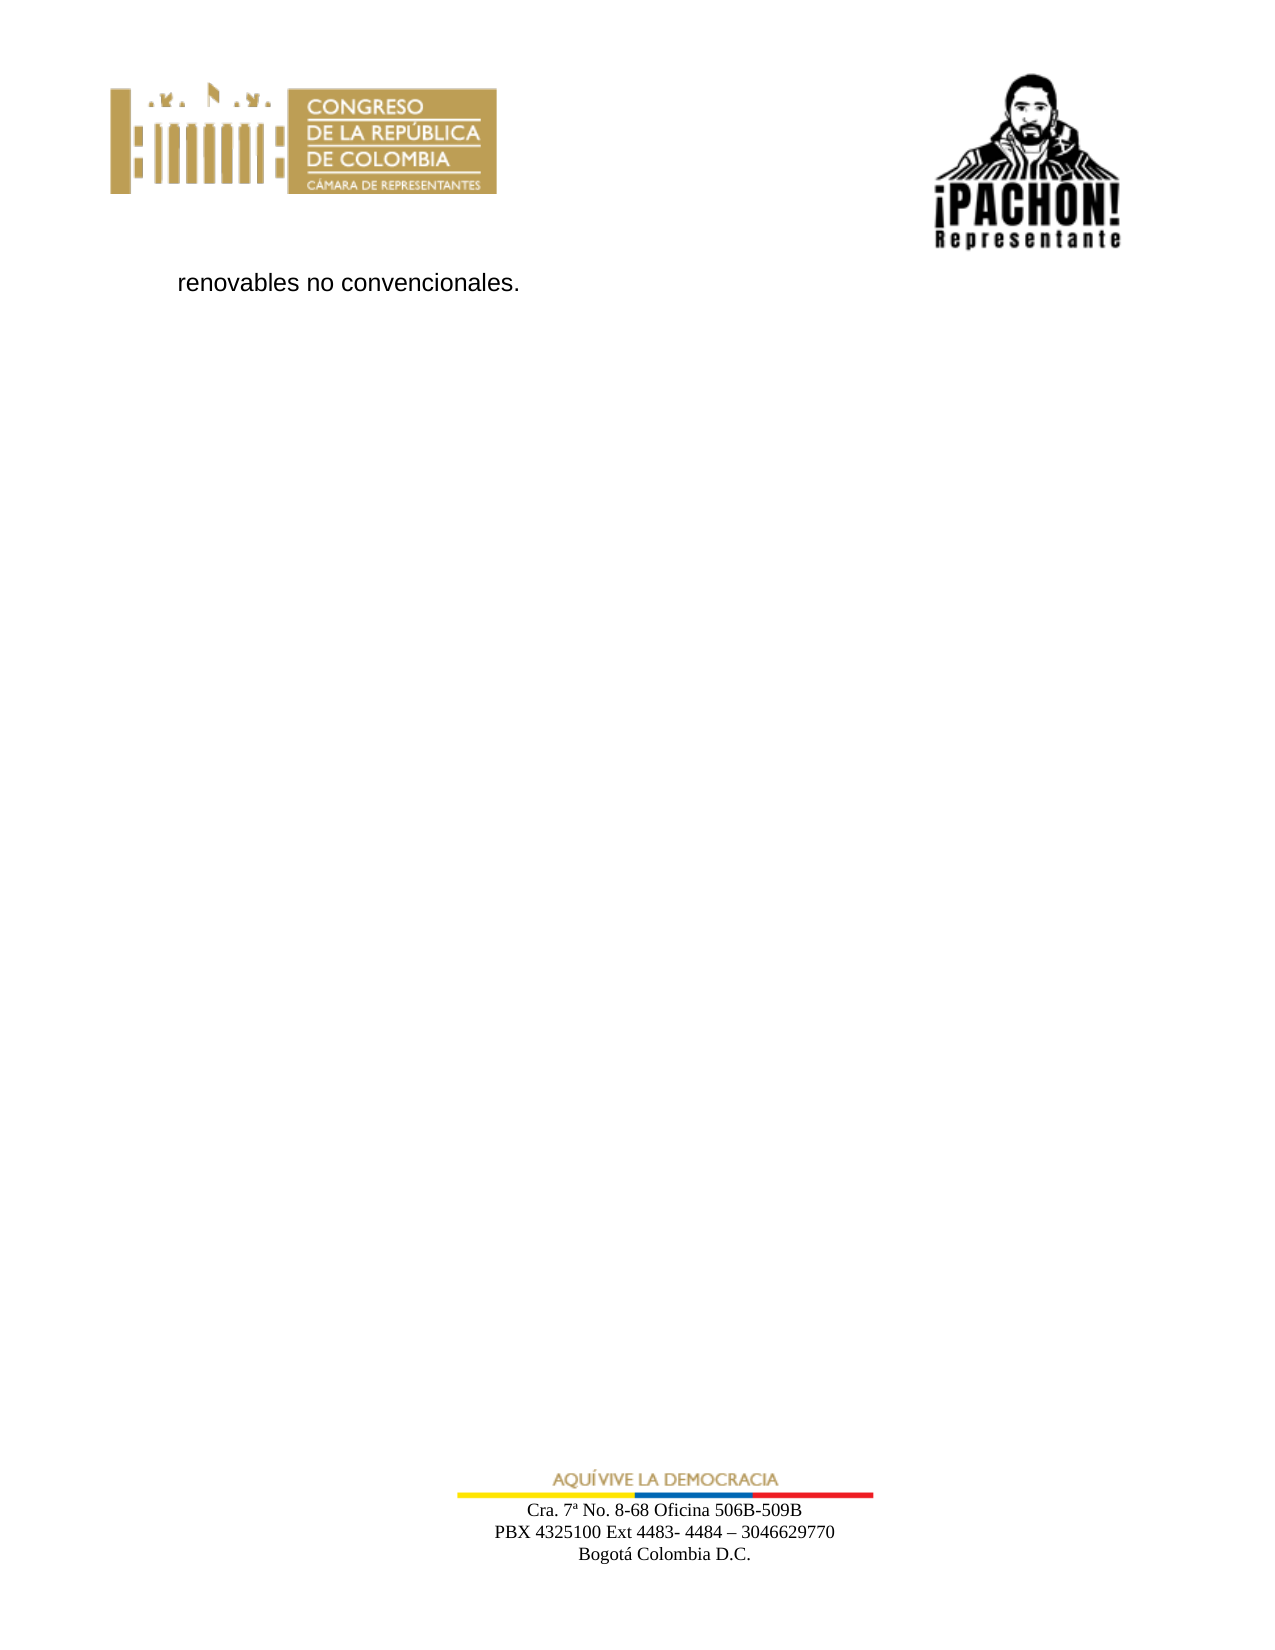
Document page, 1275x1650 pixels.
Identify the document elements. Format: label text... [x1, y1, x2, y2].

picture [919, 61, 1129, 264]
picture [110, 82, 497, 194]
